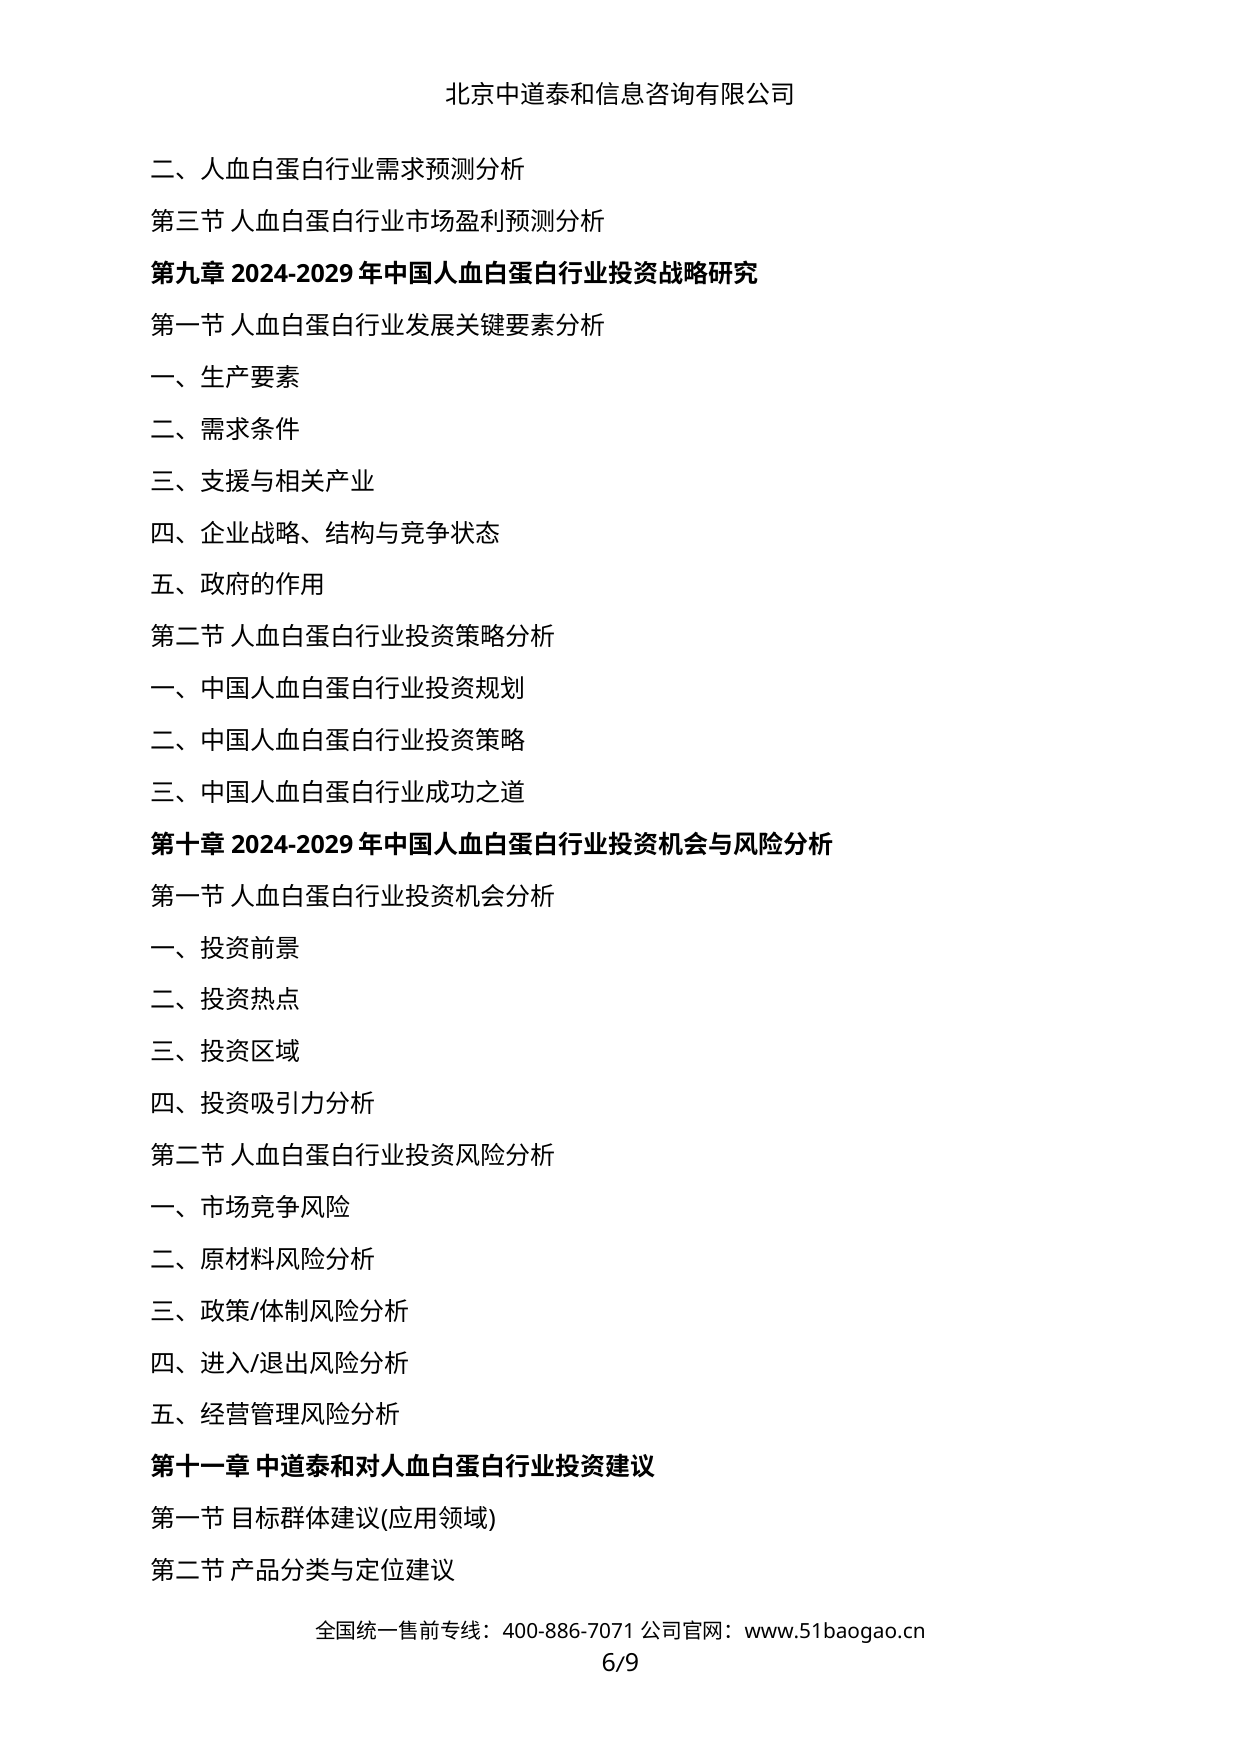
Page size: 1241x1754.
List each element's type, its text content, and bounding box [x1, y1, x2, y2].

text 第一节 人血白蛋白行业发展关键要素分析 [150, 306, 1090, 342]
text 第一节 人血白蛋白行业投资机会分析 [150, 876, 1090, 912]
text 五、政府的作用 [150, 565, 1090, 601]
text 二、投资热点 [150, 980, 1090, 1016]
text 一、中国人血白蛋白行业投资规划 [150, 669, 1090, 705]
text 一、市场竞争风险 [150, 1187, 1090, 1224]
text 一、投资前景 [150, 928, 1090, 964]
text 一、生产要素 [150, 357, 1090, 394]
text 第二节 人血白蛋白行业投资风险分析 [150, 1136, 1090, 1172]
text 三、投资区域 [150, 1032, 1090, 1068]
text 二、人血白蛋白行业需求预测分析 [150, 150, 1090, 186]
text 二、需求条件 [150, 409, 1090, 446]
text 三、支援与相关产业 [150, 461, 1090, 497]
text 五、经营管理风险分析 [150, 1395, 1090, 1431]
text 四、投资吸引力分析 [150, 1084, 1090, 1120]
text 四、进入/退出风险分析 [150, 1343, 1090, 1379]
text 第三节 人血白蛋白行业市场盈利预测分析 [150, 202, 1090, 238]
text 第二节 产品分类与定位建议 [150, 1551, 1090, 1587]
text 第一节 目标群体建议(应用领域) [150, 1499, 1090, 1535]
text 二、原材料风险分析 [150, 1239, 1090, 1276]
text 第十章 2024-2029年中国人血白蛋白行业投资机会与风险分析 [150, 824, 1090, 861]
text 三、中国人血白蛋白行业成功之道 [150, 772, 1090, 809]
text 第二节 人血白蛋白行业投资策略分析 [150, 617, 1090, 653]
text 第十一章 中道泰和对人血白蛋白行业投资建议 [150, 1447, 1090, 1483]
text 二、中国人血白蛋白行业投资策略 [150, 721, 1090, 757]
text 第九章 2024-2029年中国人血白蛋白行业投资战略研究 [150, 254, 1090, 290]
text 三、政策/体制风险分析 [150, 1291, 1090, 1327]
text 四、企业战略、结构与竞争状态 [150, 513, 1090, 549]
